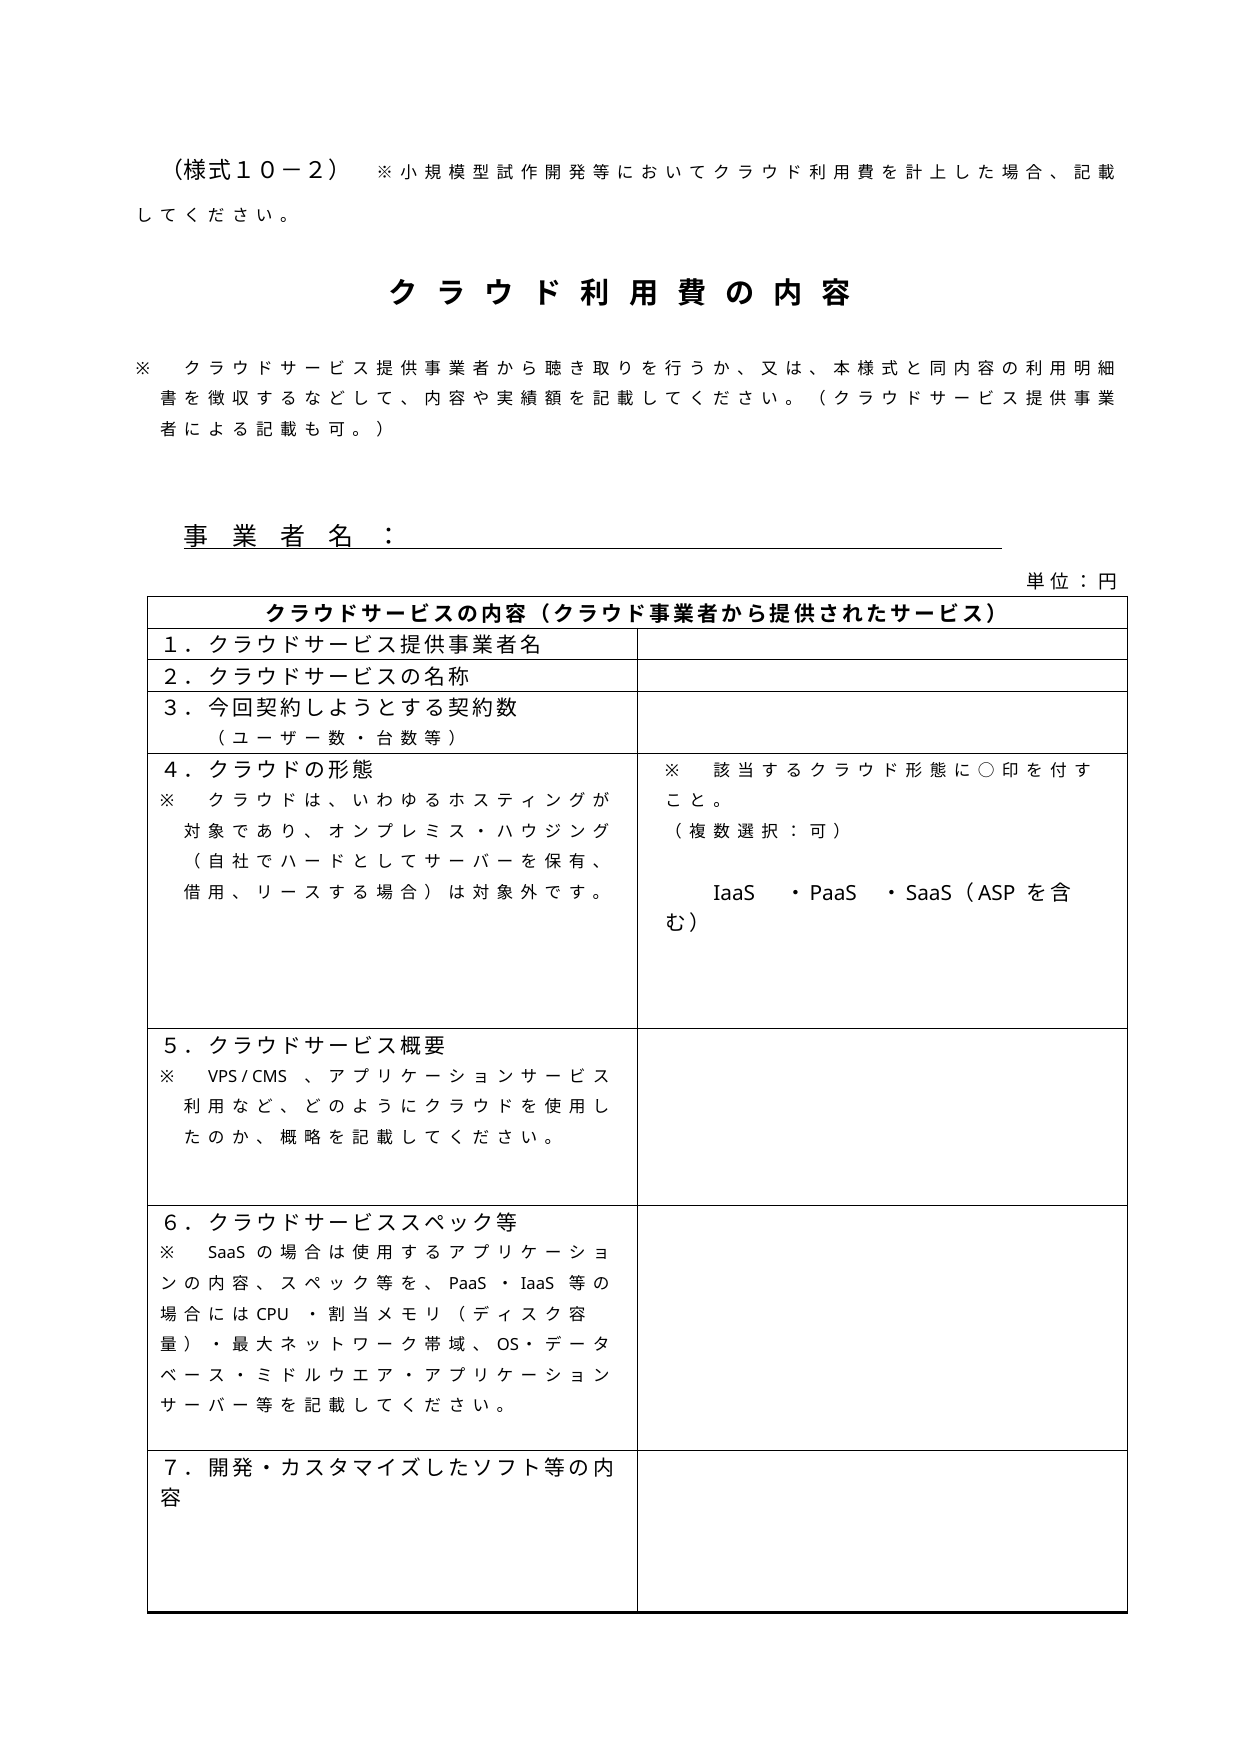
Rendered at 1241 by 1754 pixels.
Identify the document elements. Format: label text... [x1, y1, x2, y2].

table_cell ※ 該当するクラウド形態に○印を付すこと。 （複数選択：可） IaaS ・PaaS ・SaaS（ASPを含む） [638, 754, 1127, 1028]
text （様式１０－２） ※小規模型試作開発等においてクラウド利用費を計上した場合、記載してください。 [136, 138, 1122, 229]
table_cell ２．クラウドサービスの名称 [148, 660, 637, 691]
table_cell ７．開発・カスタマイズしたソフト等の内容 [148, 1451, 637, 1611]
table_cell [638, 1029, 1127, 1205]
table_cell [638, 1206, 1127, 1450]
text ※ クラウドサービス提供事業者から聴き取りを行うか、又は、本様式と同内容の利用明細書を徴収するなどして、内容や実績額を記載してください。（クラウドサービス提供事業者による記載も可。） [136, 352, 1122, 443]
text クラウド利用費の内容 [136, 260, 1122, 321]
table_cell [638, 692, 1127, 753]
table_cell ３．今回契約しようとする契約数 （ユーザー数・台数等） [148, 692, 637, 753]
table_cell [638, 660, 1127, 691]
text 単位：円 [136, 565, 1122, 596]
text 事業者名： [136, 504, 1122, 565]
table_cell [638, 1451, 1127, 1611]
table_cell [638, 629, 1127, 659]
table_cell ４．クラウドの形態 ※ クラウドは、いわゆるホスティングが対象であり、オンプレミス・ハウジング（自社でハードとしてサーバーを保有、借用、リースする場合）は対象外です。 [148, 754, 637, 1028]
table_cell １．クラウドサービス提供事業者名 [148, 629, 637, 659]
table_header クラウドサービスの内容（クラウド事業者から提供されたサービス） [148, 597, 1127, 627]
table_cell ６．クラウドサービススペック等 ※ SaaSの場合は使用するアプリケーションの内容、スペック等を、PaaS・IaaS等の場合にはCPU・割当メモリ（ディスク容量）・最大ネットワーク帯域、OS・データベース・ミドルウエア・アプリケーションサーバー等を記載してください。 [148, 1206, 637, 1450]
table_cell ５．クラウドサービス概要 ※ VPS / CMS、アプリケーションサービス利用など、どのようにクラウドを使用したのか、概略を記載してください。 [148, 1029, 637, 1205]
